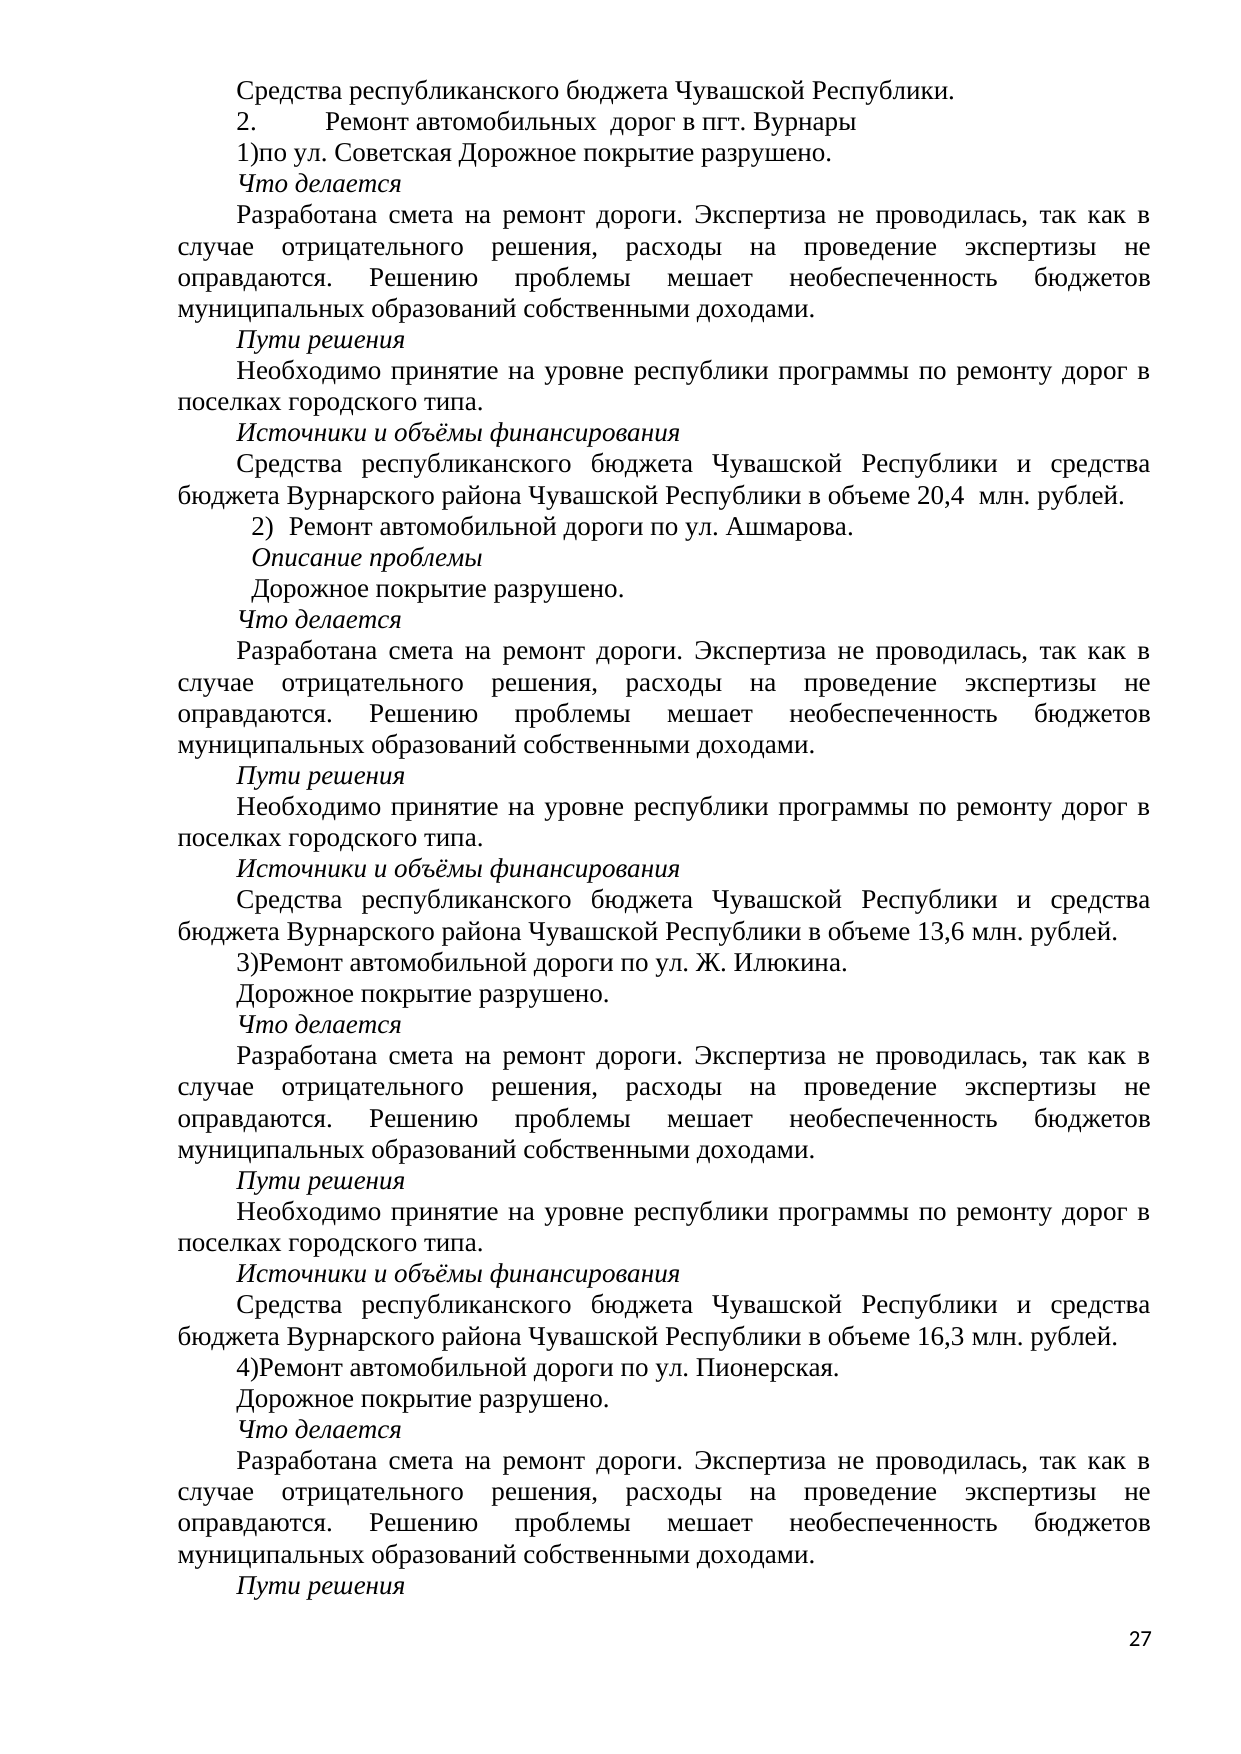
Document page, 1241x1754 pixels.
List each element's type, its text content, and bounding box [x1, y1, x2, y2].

text Необходимо принятие на уровне республики программы по ремонту дорог в поселках городского типа. [177, 1195, 1152, 1257]
text Что делается [177, 1008, 1152, 1039]
text Средства республиканского бюджета Чувашской Республики и средства бюджета Вурнарского района Чувашской Республики в объеме 16,3 млн. рублей. [177, 1288, 1152, 1351]
text 1)по ул. Советская Дорожное покрытие разрушено. [177, 136, 1152, 167]
text Средства республиканского бюджета Чувашской Республики и средства бюджета Вурнарского района Чувашской Республики в объеме 20,4 млн. рублей. [177, 448, 1152, 510]
text Дорожное покрытие разрушено. [177, 977, 1152, 1008]
text Необходимо принятие на уровне республики программы по ремонту дорог в поселках городского типа. [177, 354, 1152, 416]
text Источники и объёмы финансирования [177, 416, 1152, 448]
text Пути решения [177, 1164, 1152, 1195]
text Источники и объёмы финансирования [177, 1257, 1152, 1288]
text Что делается [177, 1413, 1152, 1444]
text Источники и объёмы финансирования [177, 852, 1152, 884]
text Пути решения [177, 323, 1152, 354]
text 3)Ремонт автомобильной дороги по ул. Ж. Илюкина. [177, 946, 1152, 977]
text Описание проблемы [177, 541, 1152, 572]
list Ремонт автомобильной дороги по ул. Ашмарова. [251, 510, 1152, 541]
text Дорожное покрытие разрушено. [177, 1382, 1152, 1413]
text 4)Ремонт автомобильной дороги по ул. Пионерская. [177, 1351, 1152, 1382]
text Пути решения [177, 1569, 1152, 1600]
text Средства республиканского бюджета Чувашской Республики. [177, 74, 1152, 105]
text Что делается [177, 603, 1152, 634]
text Что делается [177, 167, 1152, 198]
text Средства республиканского бюджета Чувашской Республики и средства бюджета Вурнарского района Чувашской Республики в объеме 13,6 млн. рублей. [177, 884, 1152, 946]
text Пути решения [177, 759, 1152, 790]
text Необходимо принятие на уровне республики программы по ремонту дорог в поселках городского типа. [177, 790, 1152, 852]
list Ремонт автомобильных дорог в пгт. Вурнары [177, 105, 1152, 136]
text Дорожное покрытие разрушено. [177, 572, 1152, 603]
